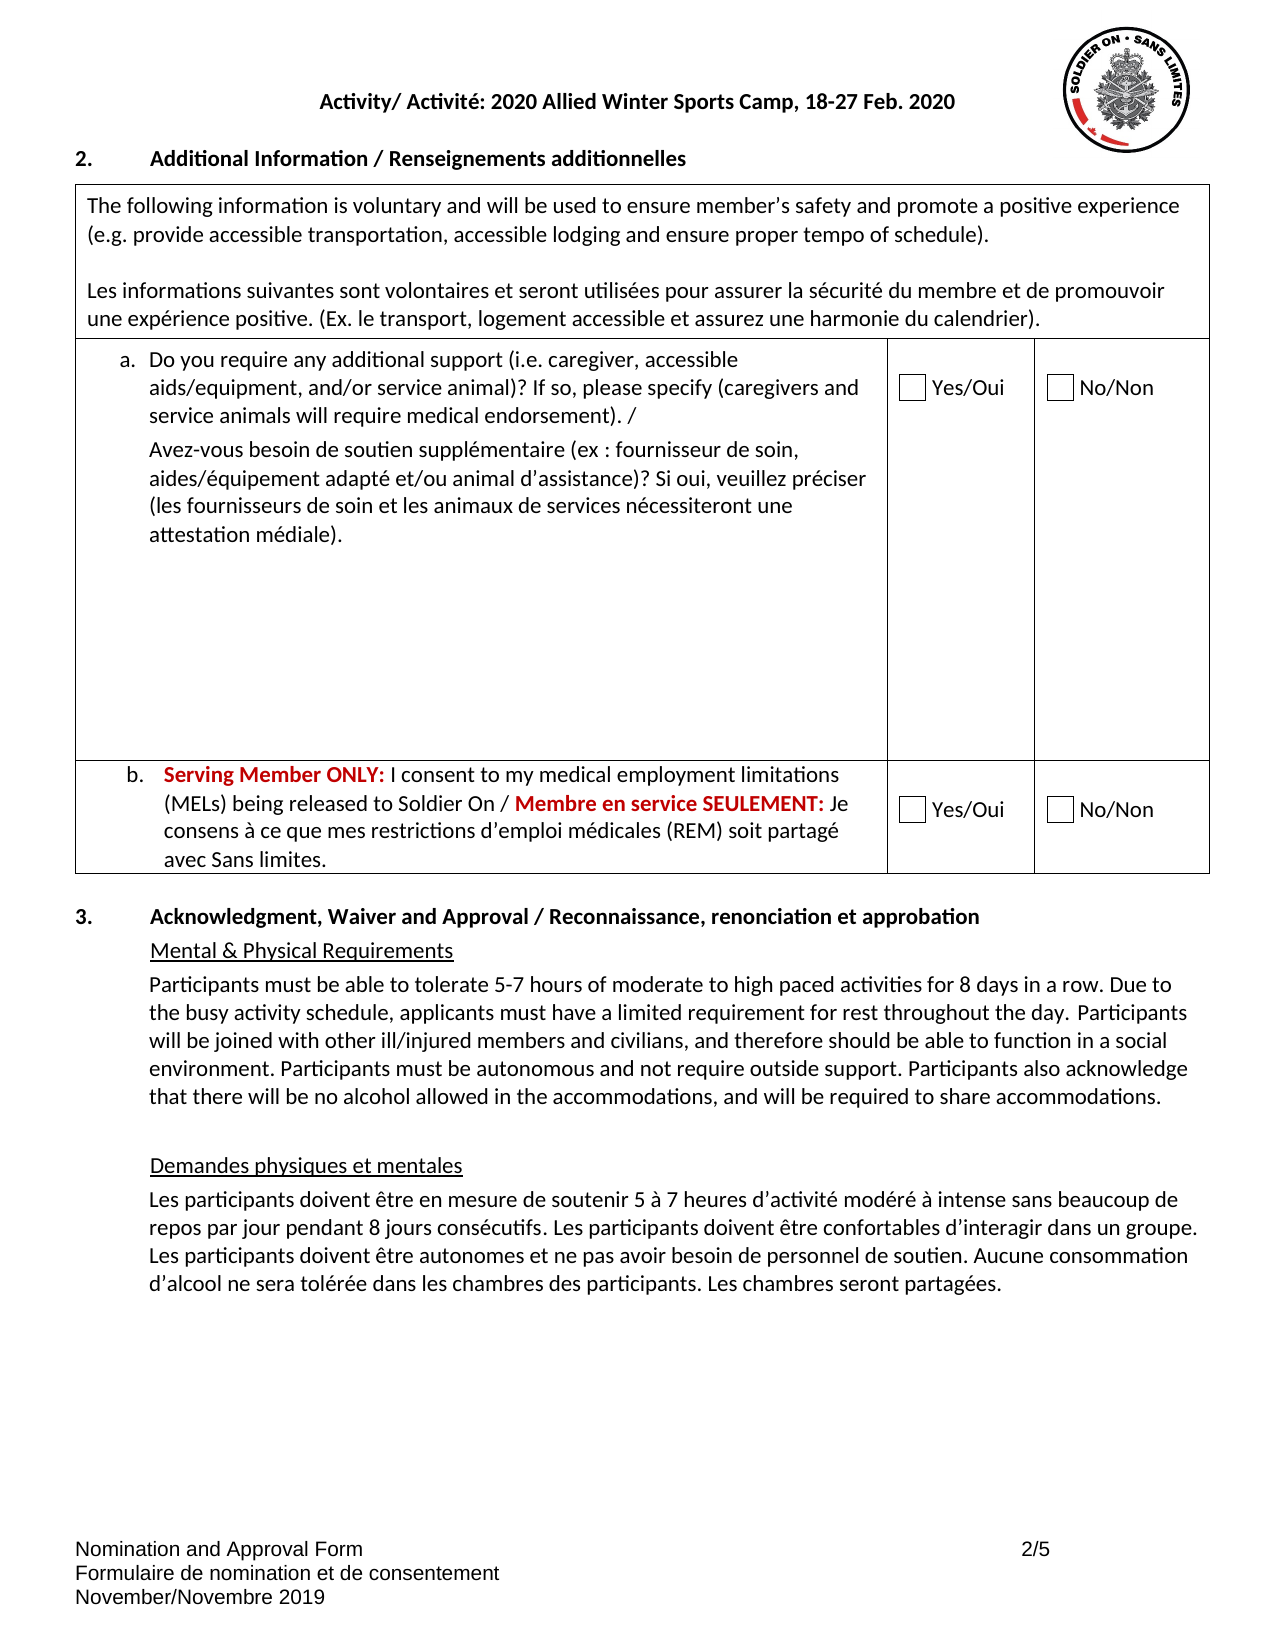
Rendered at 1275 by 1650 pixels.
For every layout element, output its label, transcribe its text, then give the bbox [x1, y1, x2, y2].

text Participants must be able to tolerate 5-7 hours of moderate to high paced activities for 8 days in a row. Due to the busy activity schedule, applicants must have a limited requirement for rest throughout the day. Participants will be joined with other ill/injured members and civilians, and therefore should be able to function in a social environment. Participants must be autonomous and not require outside support. Participants also acknowledge that there will be no alcohol allowed in the accommodations, and will be required to share accommodations. [149, 970, 1200, 1110]
table_cell Do you require any additional support (i.e. caregiver, accessible aids/equipment, and/or service animal)? If so, please specify (caregivers and service animals will require medical endorsement). / Avez-vous besoin de soutien supplémentaire (ex : fournisseur de soin, aides/équipement adapté et/ou animal d’assistance)? Si oui, veuillez préciser (les fournisseurs de soin et les animaux de services nécessiteront une attestation médiale). [76, 339, 887, 759]
table_cell No/Non [1035, 339, 1209, 759]
text Mental & Physical Requirements [75, 936, 1200, 964]
picture [1052, 10, 1200, 144]
text Les participants doivent être en mesure de soutenir 5 à 7 heures d’activité modéré à intense sans beaucoup de repos par jour pendant 8 jours consécutifs. Les participants doivent être confortables d’interagir dans un groupe. Les participants doivent être autonomes et ne pas avoir besoin de personnel de soutien. Aucune consommation d’alcool ne sera tolérée dans les chambres des participants. Les chambres seront partagées. [149, 1185, 1200, 1297]
text 3. Acknowledgment, Waiver and Approval / Reconnaissance, renonciation et approbation [75, 902, 1200, 930]
text Demandes physiques et mentales [119, 1151, 1200, 1179]
table_cell Serving Member ONLY: I consent to my medical employment limitations (MELs) being released to Soldier On / Membre en service SEULEMENT: Je consens à ce que mes restrictions d’emploi médicales (REM) soit partagé avec Sans limites. [76, 761, 887, 873]
table_cell No/Non [1035, 761, 1209, 873]
text 2. Additional Information / Renseignements additionnelles [75, 144, 1200, 172]
table_cell Yes/Oui [888, 761, 1034, 873]
table_cell Yes/Oui [888, 339, 1034, 759]
table_header The following information is voluntary and will be used to ensure member’s safety and promote a positive experience (e.g. provide accessible transportation, accessible lodging and ensure proper tempo of schedule). Les informations suivantes sont volontaires et seront utilisées pour assurer la sécurité du membre et de promouvoir une expérience positive. (Ex. le transport, logement accessible et assurez une harmonie du calendrier). [76, 185, 1209, 338]
